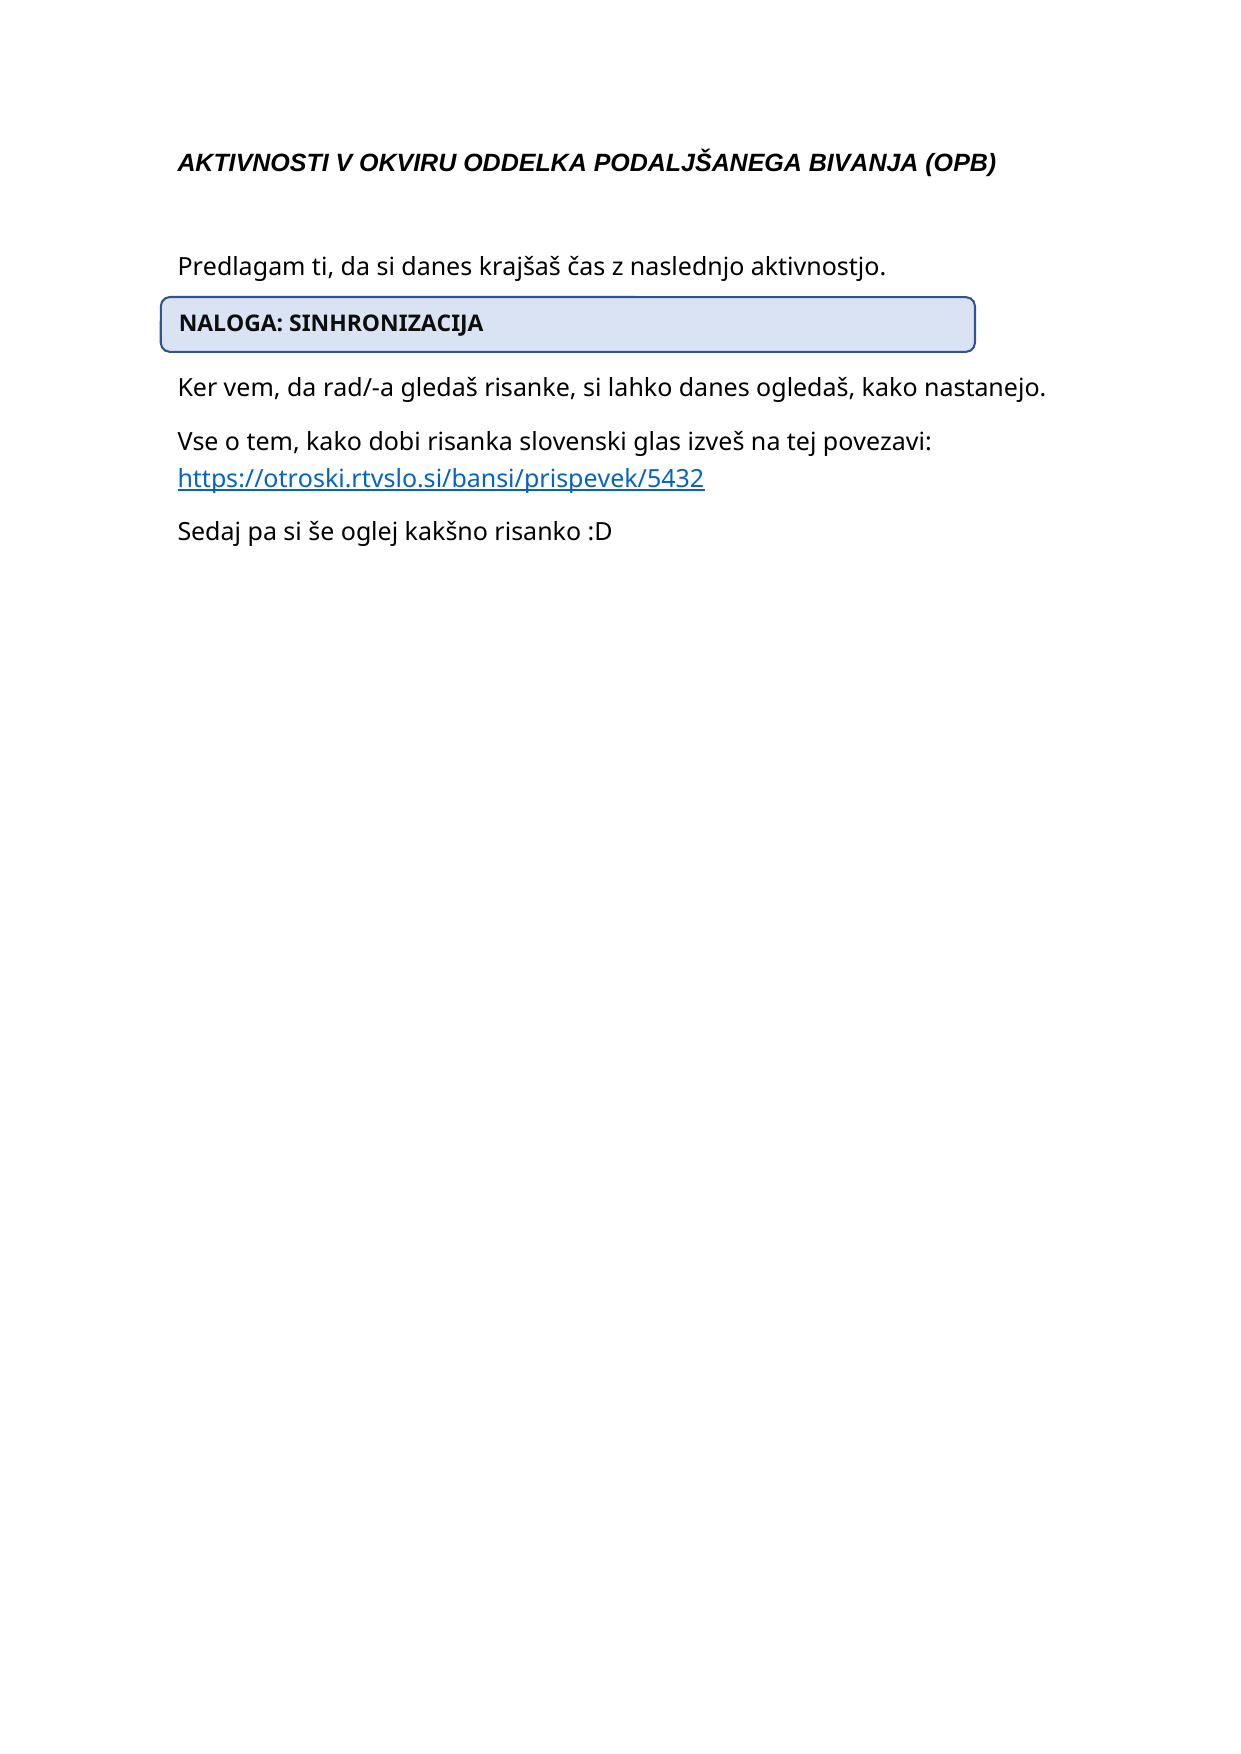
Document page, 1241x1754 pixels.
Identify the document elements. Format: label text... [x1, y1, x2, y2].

text Vse o tem, kako dobi risanka slovenski glas izveš na tej povezavi: https://otroski.rtvslo.si/bansi/prispevek/5432 [177, 423, 1092, 494]
text Sedaj pa si še oglej kakšno risanko :D [177, 514, 1092, 548]
text Ker vem, da rad/-a gledaš risanke, si lahko danes ogledaš, kako nastanejo. [177, 370, 1092, 404]
text Predlagam ti, da si danes krajšaš čas z naslednjo aktivnostjo. [177, 249, 1092, 283]
text AKTIVNOSTI V OKVIRU ODDELKA PODALJŠANEGA BIVANJA (OPB) [177, 148, 1092, 176]
